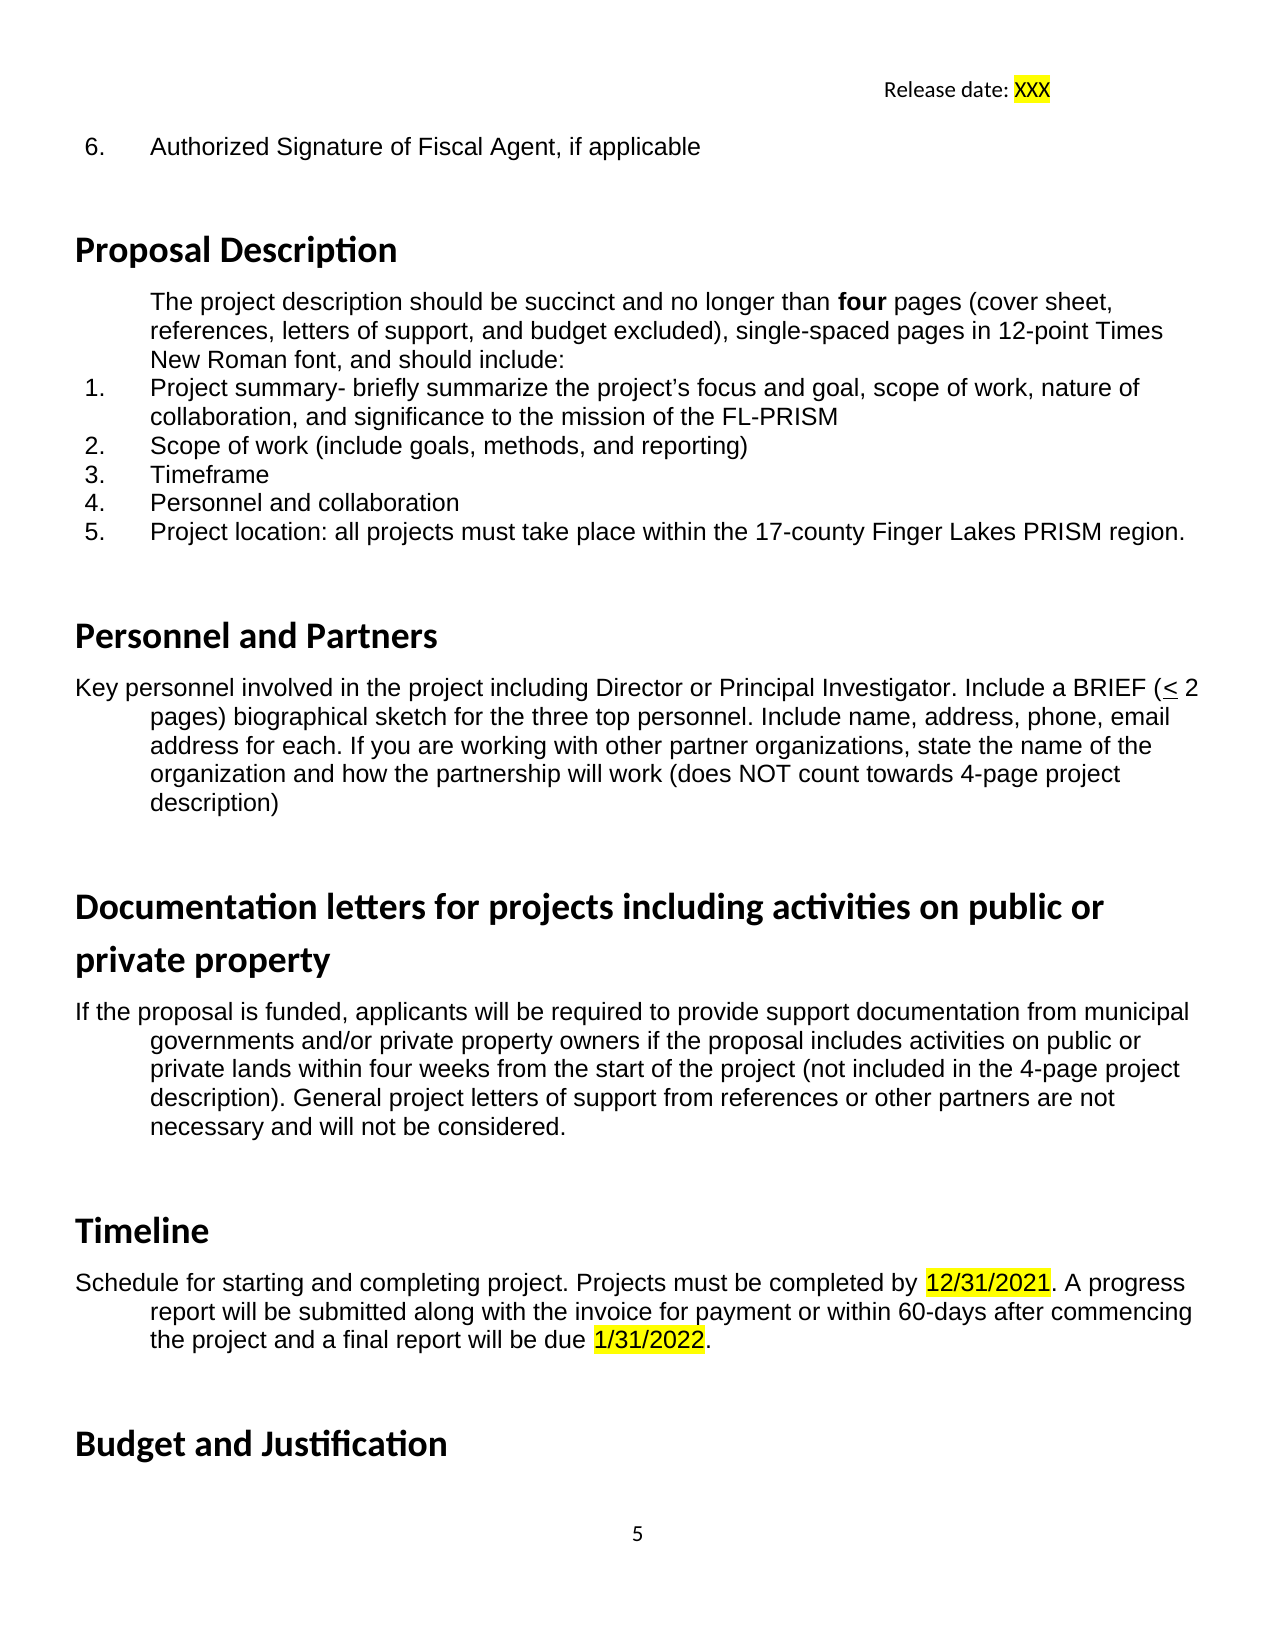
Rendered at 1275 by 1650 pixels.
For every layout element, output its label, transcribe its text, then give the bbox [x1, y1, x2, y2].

subtitle Personnel and Partners [75, 612, 1200, 658]
text Key personnel involved in the project including Director or Principal Investigator. Include a BRIEF (< 2 pages) biographical sketch for the three top personnel. Include name, address, phone, email address for each. If you are working with other partner organizations, state the name of the organization and how the partnership will work (does NOT count towards 4-page project description) [75, 673, 1200, 817]
text 2. Scope of work (include goals, methods, and reporting) [84, 431, 1200, 459]
subtitle Budget and Justification [75, 1420, 1200, 1466]
list Project location: all projects must take place within the 17-county Finger Lakes PRISM region. [84, 517, 1200, 546]
text 3. Timeframe [84, 459, 1200, 488]
subtitle Timeline [75, 1207, 1200, 1253]
list Personnel and collaboration [84, 488, 1200, 517]
text The project description should be succinct and no longer than four pages (cover sheet, references, letters of support, and budget excluded), single-spaced pages in 12-point Times New Roman font, and should include: [150, 287, 1200, 373]
list Project summary- briefly summarize the project’s focus and goal, scope of work, nature of collaboration, and significance to the mission of the FL-PRISM [84, 373, 1200, 431]
subtitle Documentation letters for projects including activities on public or private property [75, 883, 1200, 982]
list Authorized Signature of Fiscal Agent, if applicable [84, 132, 1200, 161]
text If the proposal is funded, applicants will be required to provide support documentation from municipal governments and/or private property owners if the proposal includes activities on public or private lands within four weeks from the start of the project (not included in the 4-page project description). General project letters of support from references or other partners are not necessary and will not be considered. [75, 997, 1200, 1141]
text Schedule for starting and completing project. Projects must be completed by 12/31/2021. A progress report will be submitted along with the invoice for payment or within 60-days after commencing the project and a final report will be due 1/31/2022. [75, 1268, 1200, 1354]
subtitle Proposal Description [75, 226, 1200, 272]
